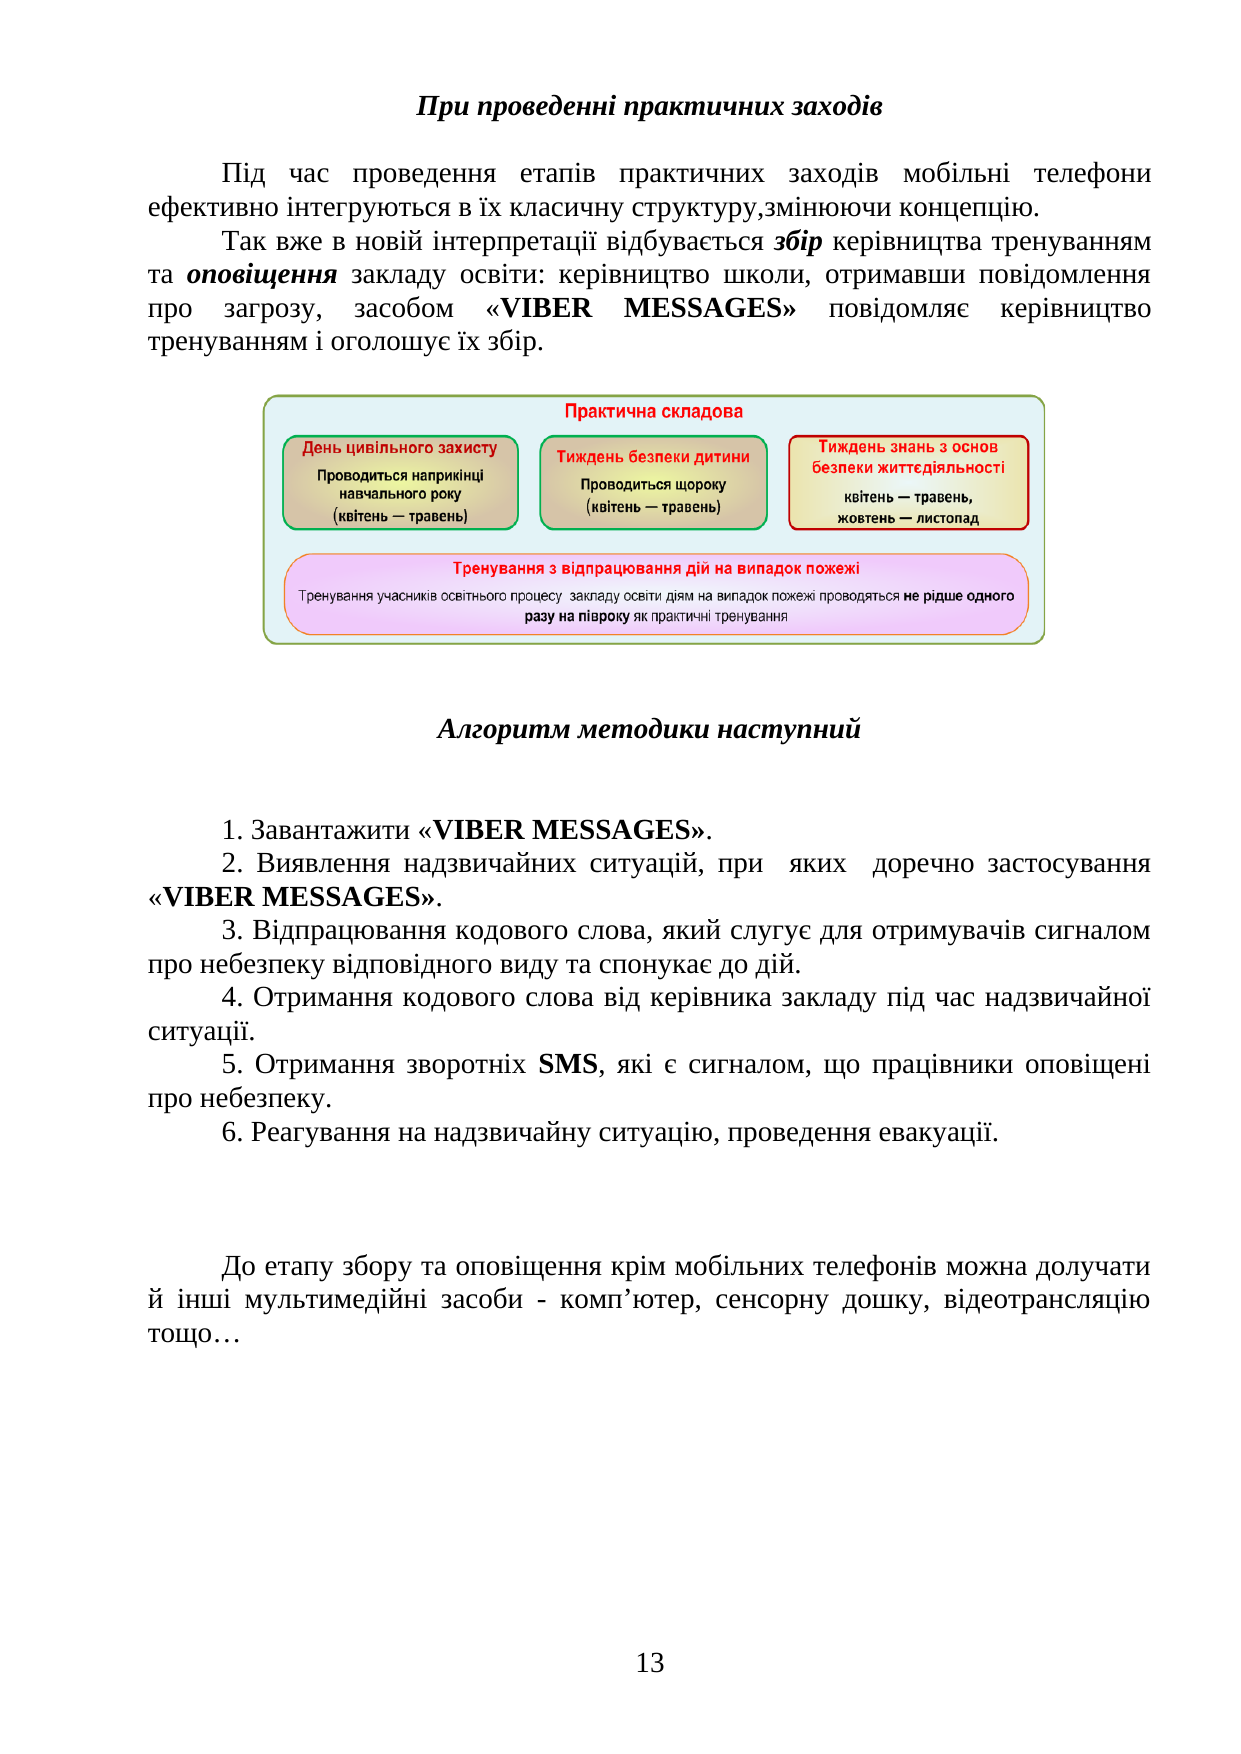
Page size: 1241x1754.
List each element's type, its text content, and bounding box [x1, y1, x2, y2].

text 4. Отримання кодового слова від керівника закладу під час надзвичайної ситуації. [148, 979, 1152, 1047]
text Під час проведення етапів практичних заходів мобільні телефони ефективно інтегруються в їх класичну структуру,змінюючи концепцію. [148, 156, 1152, 223]
text 5. Отримання зворотніх SMS, які є сигналом, що працівники оповіщені про небезпеку. [148, 1047, 1152, 1114]
text 3. Відпрацювання кодового слова, який слугує для отримувачів сигналом про небезпеку відповідного виду та спонукає до дій. [148, 912, 1152, 979]
text Так вже в новій інтерпретації відбувається збір керівництва тренуванням та оповіщення закладу освіти: керівництво школи, отримавши повідомлення про загрозу, засобом «VIBER MESSAGES» повідомляє керівництво тренуванням і оголошує їх збір. [148, 223, 1152, 357]
text 2. Виявлення надзвичайних ситуацій, при яких доречно застосування «VIBER MESSAGES». [148, 845, 1152, 912]
text До етапу збору та оповіщення крім мобільних телефонів можна долучати й інші мультимедійні засоби - комп’ютер, сенсорну дошку, відеотрансляцію тощо… [148, 1248, 1152, 1348]
text Алгоритм методики наступний [148, 711, 1152, 745]
text 6. Реагування на надзвичайну ситуацію, проведення евакуації. [148, 1114, 1152, 1147]
text 1. Завантажити «VIBER MESSAGES». [148, 812, 1152, 845]
text При проведенні практичних заходів [148, 88, 1152, 122]
picture [261, 390, 1046, 645]
